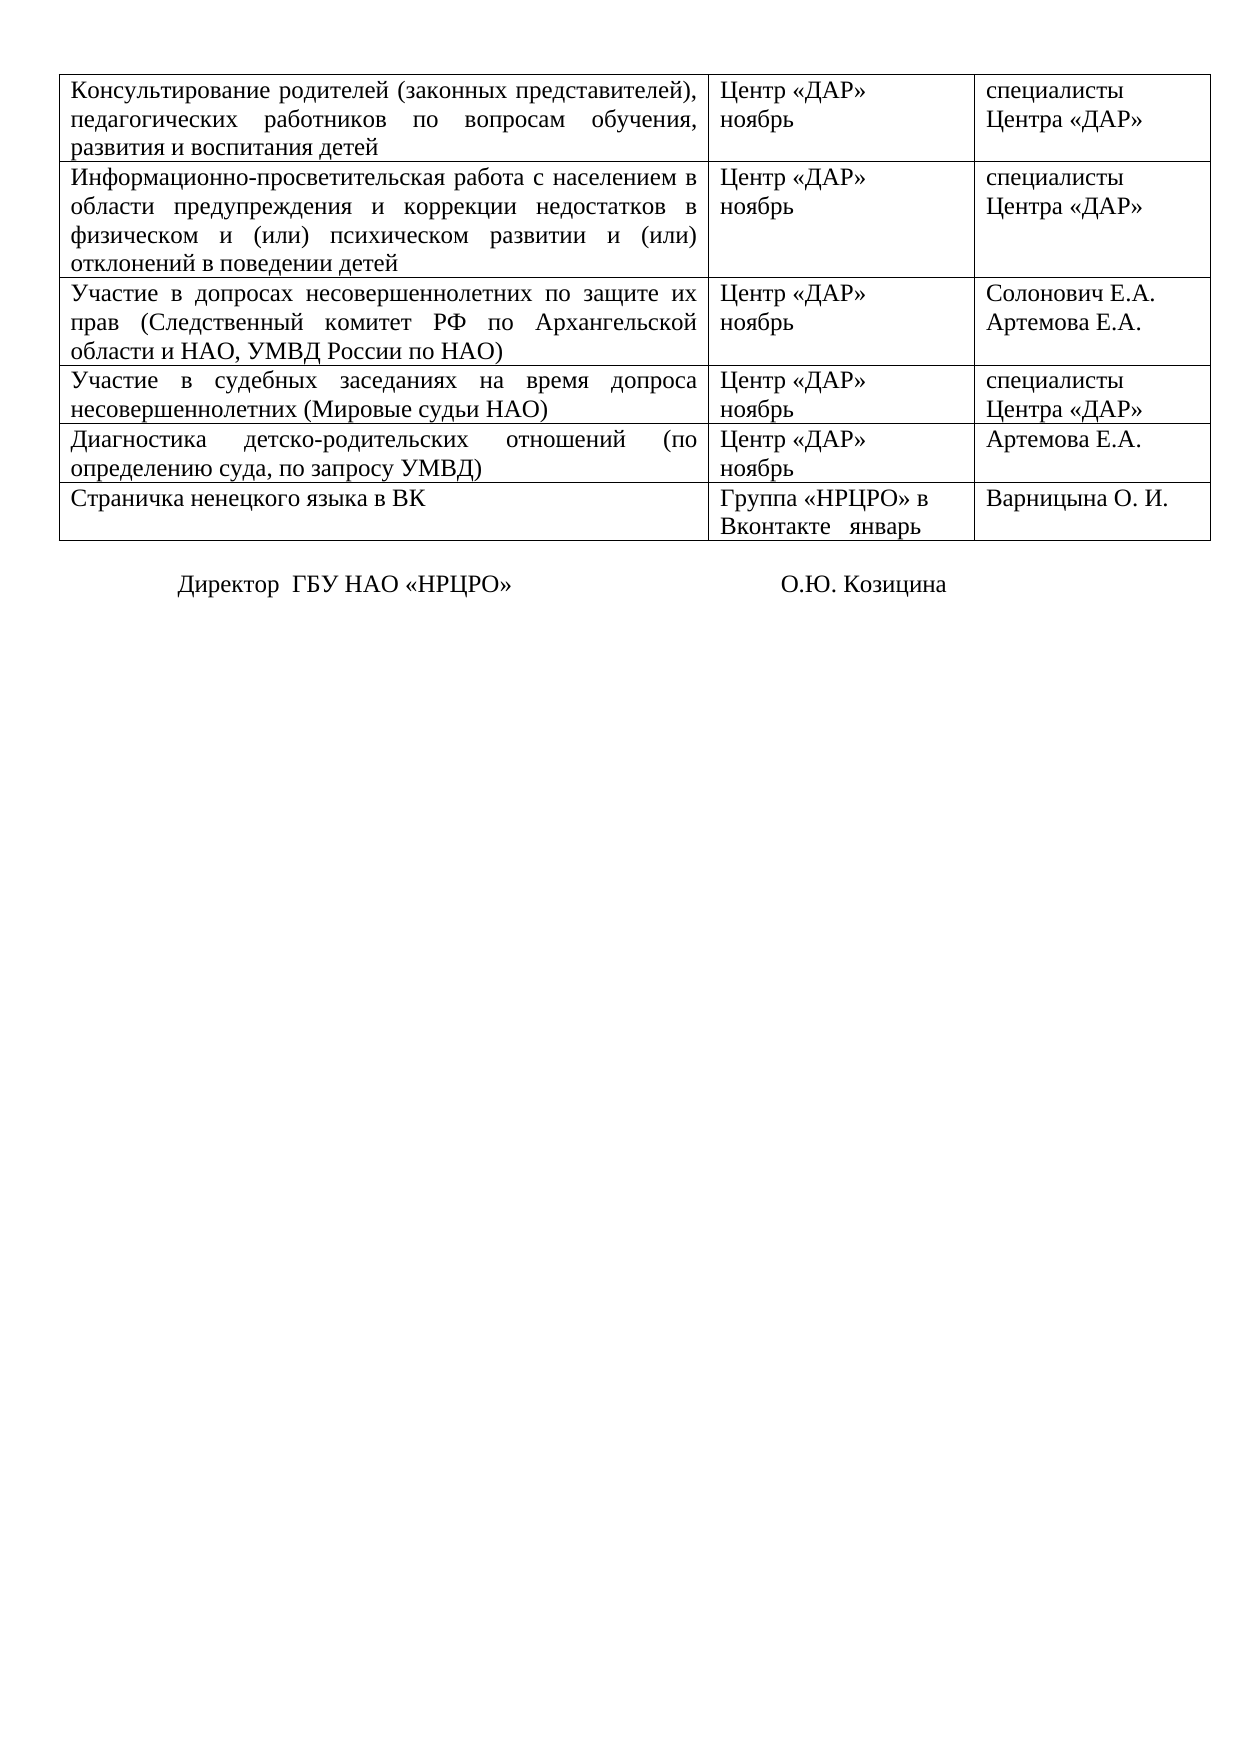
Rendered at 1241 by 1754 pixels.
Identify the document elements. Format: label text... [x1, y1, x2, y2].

table_cell специалисты Центра «ДАР» [975, 162, 1210, 277]
table_cell Информационно-просветительская работа с населением в области предупреждения и коррекции недостатков в физическом и (или) психическом развитии и (или) отклонений в поведении детей [60, 162, 708, 277]
table_cell Страничка ненецкого языка в ВК [60, 483, 708, 540]
table_cell Центр «ДАР» ноябрь [709, 424, 974, 482]
table_cell Центр «ДАР» ноябрь [709, 162, 974, 277]
table_cell Солонович Е.А. Артемова Е.А. [975, 278, 1210, 364]
text Директор ГБУ НАО «НРЦРО» О.Ю. Козицина [177, 569, 1152, 597]
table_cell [975, 75, 1210, 161]
table_cell Артемова Е.А. [975, 424, 1210, 482]
table_cell Консультирование родителей (законных представителей), педагогических работников по вопросам обучения, развития и воспитания детей [60, 75, 708, 161]
table_cell Варницына О. И. [975, 483, 1210, 540]
table_cell Участие в допросах несовершеннолетних по защите их прав (Следственный комитет РФ по Архангельской области и НАО, УМВД России по НАО) [60, 278, 708, 364]
table_cell Диагностика детско-родительских отношений (по определению суда, по запросу УМВД) [60, 424, 708, 482]
table_cell Центр «ДАР» ноябрь [709, 366, 974, 423]
table_cell Центр «ДАР» ноябрь [709, 75, 974, 161]
table_cell Группа «НРЦРО» в Вконтакте январь [709, 483, 974, 540]
table_cell специалисты Центра «ДАР» [975, 366, 1210, 423]
table_cell Центр «ДАР» ноябрь [709, 278, 974, 364]
table_cell Участие в судебных заседаниях на время допроса несовершеннолетних (Мировые судьи НАО) [60, 366, 708, 423]
